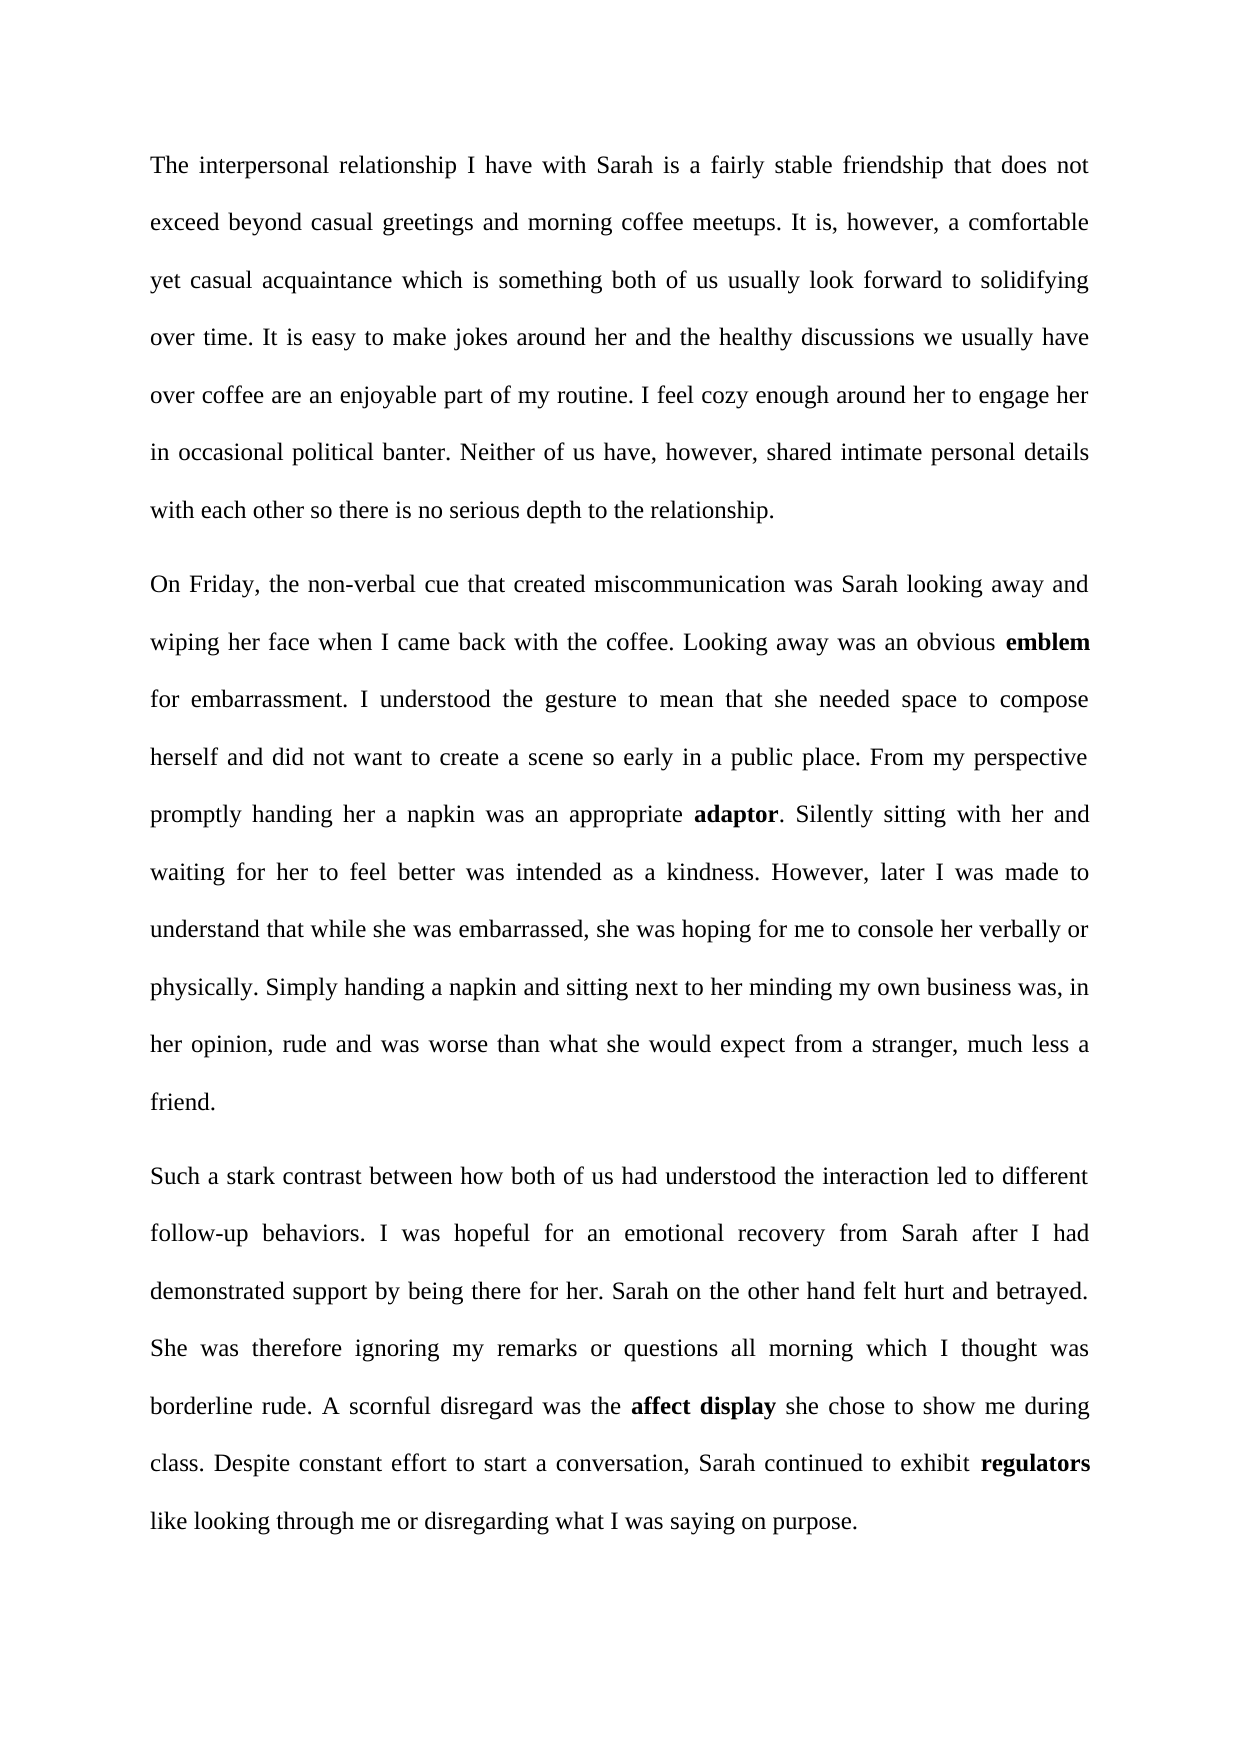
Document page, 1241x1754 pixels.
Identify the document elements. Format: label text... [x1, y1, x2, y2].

text The interpersonal relationship I have with Sarah is a fairly stable friendship that does not exceed beyond casual greetings and morning coffee meetups. It is, however, a comfortable yet casual acquaintance which is something both of us usually look forward to solidifying over time. It is easy to make jokes around her and the healthy discussions we usually have over coffee are an enjoyable part of my routine. I feel cozy enough around her to engage her in occasional political banter. Neither of us have, however, shared intimate personal details with each other so there is no serious depth to the relationship. [150, 150, 1090, 524]
text On Friday, the non-verbal cue that created miscommunication was Sarah looking away and wiping her face when I came back with the coffee. Looking away was an obvious emblem for embarrassment. I understood the gesture to mean that she needed space to compose herself and did not want to create a scene so early in a public place. From my perspective promptly handing her a napkin was an appropriate adaptor. Silently sitting with her and waiting for her to feel better was intended as a kindness. However, later I was made to understand that while she was embarrassed, she was hoping for me to console her verbally or physically. Simply handing a napkin and sitting next to her minding my own business was, in her opinion, rude and was worse than what she would expect from a stranger, much less a friend. [150, 569, 1090, 1115]
text Such a stark contrast between how both of us had understood the interaction led to different follow-up behaviors. I was hopeful for an emotional recovery from Sarah after I had demonstrated support by being there for her. Sarah on the other hand felt hurt and betrayed. She was therefore ignoring my remarks or questions all morning which I thought was borderline rude. A scornful disregard was the affect display she chose to show me during class. Despite constant effort to start a conversation, Sarah continued to exhibit regulators like looking through me or disregarding what I was saying on purpose. [150, 1161, 1090, 1534]
